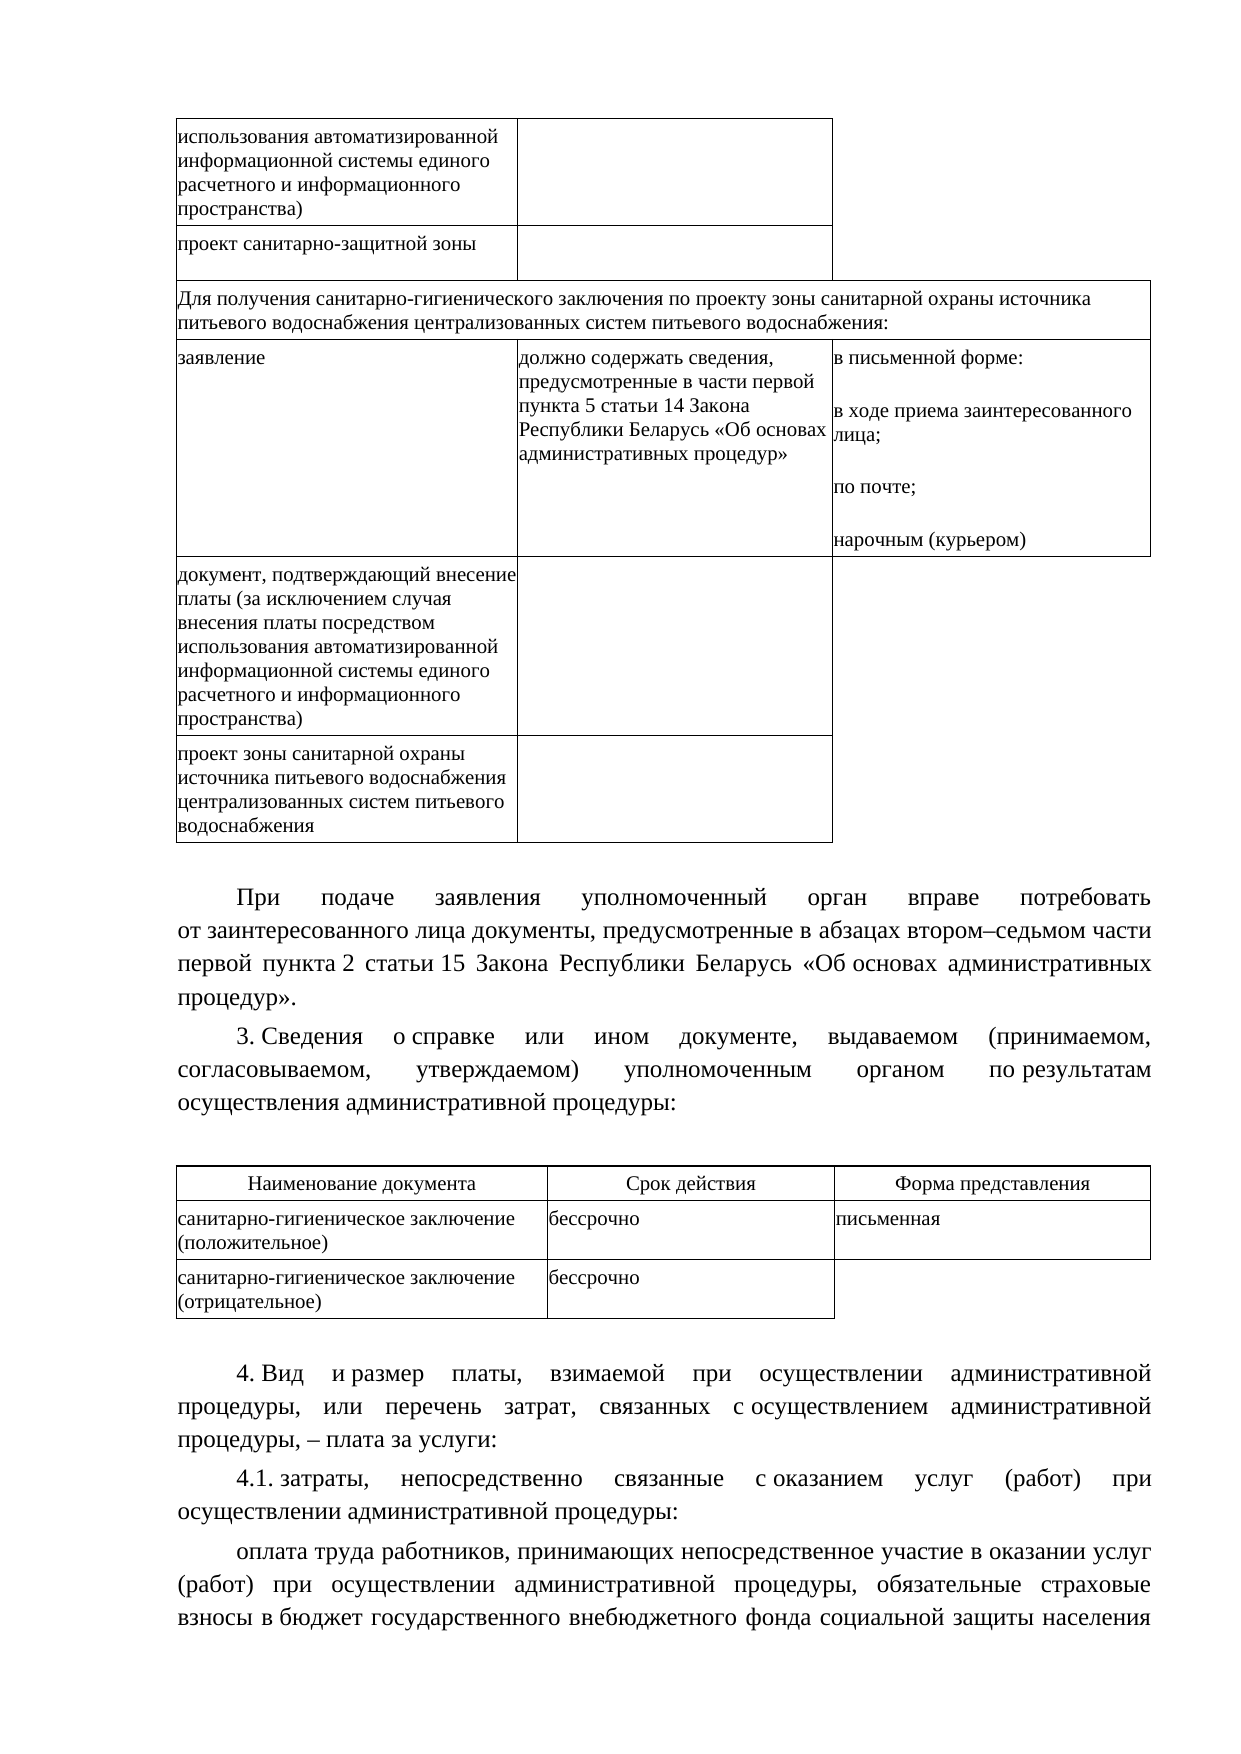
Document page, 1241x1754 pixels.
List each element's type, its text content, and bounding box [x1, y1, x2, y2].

text 4. Вид и размер платы, взимаемой при осуществлении административной процедуры, или перечень затрат, связанных с осуществлением административной процедуры, – плата за услуги: [177, 1358, 1152, 1453]
table_cell [518, 557, 832, 735]
table_header Наименование документа [177, 1167, 547, 1200]
table_cell санитарно-гигиеническое заключение (положительное) [177, 1201, 547, 1259]
table_cell Для получения санитарно-гигиенического заключения по проекту зоны санитарной охраны источника питьевого водоснабжения централизованных систем питьевого водоснабжения: [177, 281, 1150, 339]
table_cell письменная [835, 1201, 1150, 1259]
table_cell проект санитарно-защитной зоны [177, 226, 517, 280]
text 4.1. затраты, непосредственно связанные с оказанием услуг (работ) при осуществлении административной процедуры: [177, 1463, 1152, 1525]
text 3. Сведения о справке или ином документе, выдаваемом (принимаемом, согласовываемом, утверждаемом) уполномоченным органом по результатам осуществления административной процедуры: [177, 1021, 1152, 1116]
table_cell должно содержать сведения, предусмотренные в части первой пункта 5 статьи 14 Закона Республики Беларусь «Об основах административных процедур» [518, 340, 832, 556]
table_cell [518, 736, 832, 842]
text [177, 1536, 1152, 1631]
table_cell проект зоны санитарной охраны источника питьевого водоснабжения централизованных систем питьевого водоснабжения [177, 736, 517, 842]
table_cell [518, 119, 832, 225]
table_cell бессрочно [548, 1260, 834, 1318]
table_cell заявление [177, 340, 517, 556]
table_header Срок действия [548, 1167, 834, 1200]
table_header Форма представления [835, 1167, 1150, 1200]
table_cell в письменной форме: в ходе приема заинтересованного лица; по почте; нарочным (курьером) [833, 340, 1150, 556]
table_cell [518, 226, 832, 280]
table_cell санитарно-гигиеническое заключение (отрицательное) [177, 1260, 547, 1318]
text При подаче заявления уполномоченный орган вправе потребовать от заинтересованного лица документы, предусмотренные в абзацах втором–седьмом части первой пункта 2 статьи 15 Закона Республики Беларусь «Об основах административных процедур». [177, 882, 1152, 1010]
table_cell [177, 119, 517, 225]
table_cell бессрочно [548, 1201, 834, 1259]
